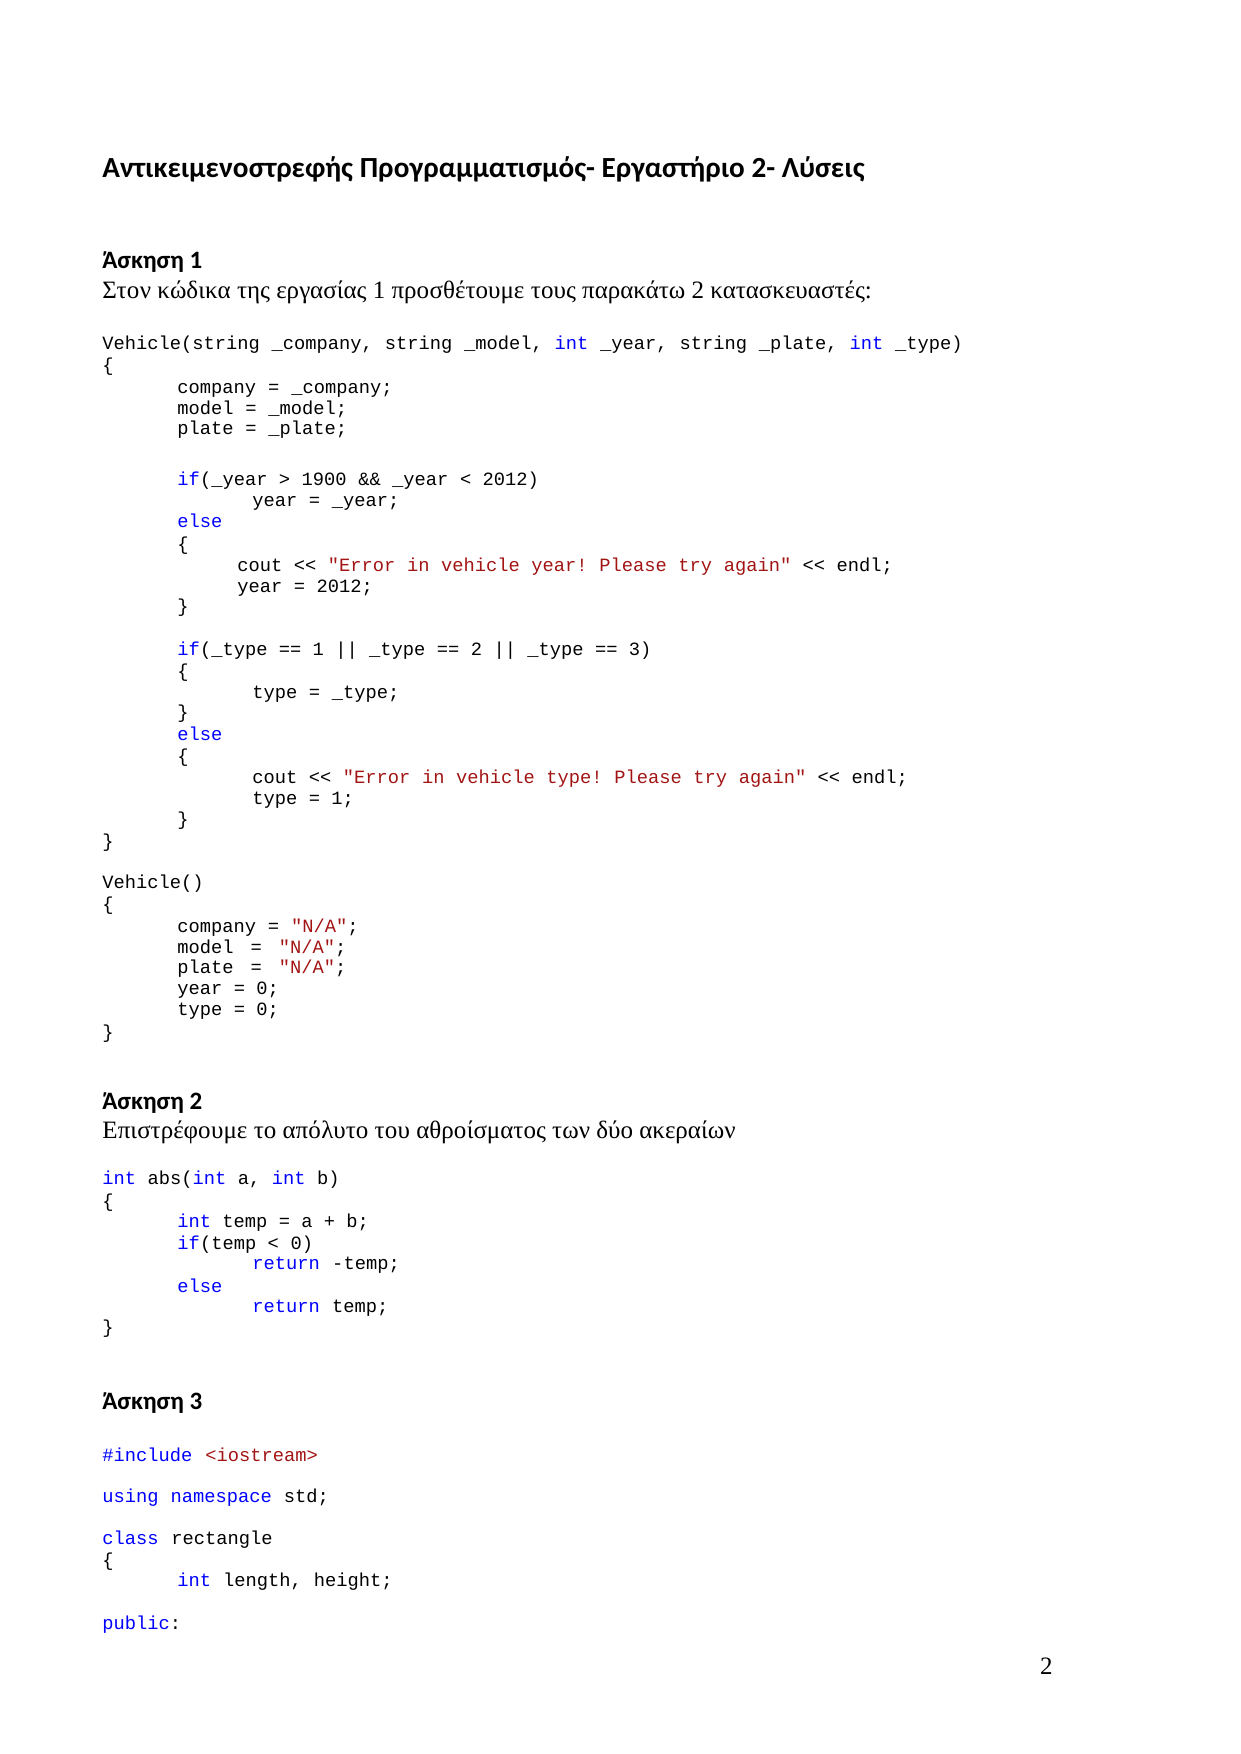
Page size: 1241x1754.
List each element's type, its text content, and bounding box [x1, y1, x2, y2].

text else [102, 724, 233, 746]
text int abs(int a, int b) [102, 1169, 1065, 1190]
text } [102, 703, 233, 724]
text else [102, 512, 233, 533]
text company = _company; [102, 377, 1065, 398]
text if(_type == 1 || _type == 2 || _type == 3) [102, 639, 1065, 661]
text public: [102, 1614, 1065, 1635]
text else [102, 1275, 233, 1296]
subtitle Αντικειμενοστρεφής Προγραμματισμός- Εργαστήριο 2- Λύσεις [102, 149, 1065, 185]
text { [102, 1190, 1065, 1211]
text Άσκηση 2 [102, 1085, 1065, 1115]
text { [102, 661, 1065, 682]
text int length, height; [102, 1571, 1065, 1592]
text if(temp < 0) [102, 1233, 1065, 1254]
text return temp; [252, 1297, 1065, 1318]
text { [102, 1550, 1065, 1571]
text { [102, 894, 1065, 916]
text model = "N/A"; plate = "N/A"; year = 0; [177, 937, 346, 1000]
text } [102, 1318, 233, 1339]
text Άσκηση 3 [102, 1385, 1065, 1416]
text type = _type; [252, 682, 1065, 704]
text type = 0; [102, 1000, 290, 1021]
text { [102, 746, 233, 767]
text int temp = a + b; [102, 1212, 1065, 1233]
text Επιστρέφουμε το απόλυτο του αθροίσματος των δύο ακεραίων [102, 1115, 1065, 1144]
text return -temp; [177, 1254, 1065, 1275]
text } [102, 809, 233, 831]
text model = _model; [102, 398, 1065, 419]
text } [102, 597, 233, 618]
text { [102, 533, 233, 554]
text year = _year; [177, 489, 549, 510]
text Στον κώδικα της εργασίας 1 προσθέτουμε τους παρακάτω 2 κατασκευαστές: [102, 275, 1065, 304]
text cout << "Error in vehicle type! Please try again" << endl; type = 1; [252, 766, 917, 808]
text plate = _plate; [102, 419, 1065, 440]
text Vehicle(string _company, string _model, int _year, string _plate, int _type) [102, 334, 1065, 355]
text cout << "Error in vehicle year! Please try again" << endl; year = 2012; [237, 555, 917, 597]
text Άσκηση 1 [102, 244, 1065, 275]
text { [102, 355, 1065, 377]
text if(_year > 1900 && _year < 2012) [102, 468, 549, 489]
text Vehicle() [102, 873, 1065, 894]
text } [102, 1021, 1065, 1042]
text #include <iostream> using namespace std; class rectangle [102, 1425, 339, 1550]
text company = "N/A"; [102, 916, 368, 937]
text } [102, 831, 233, 852]
